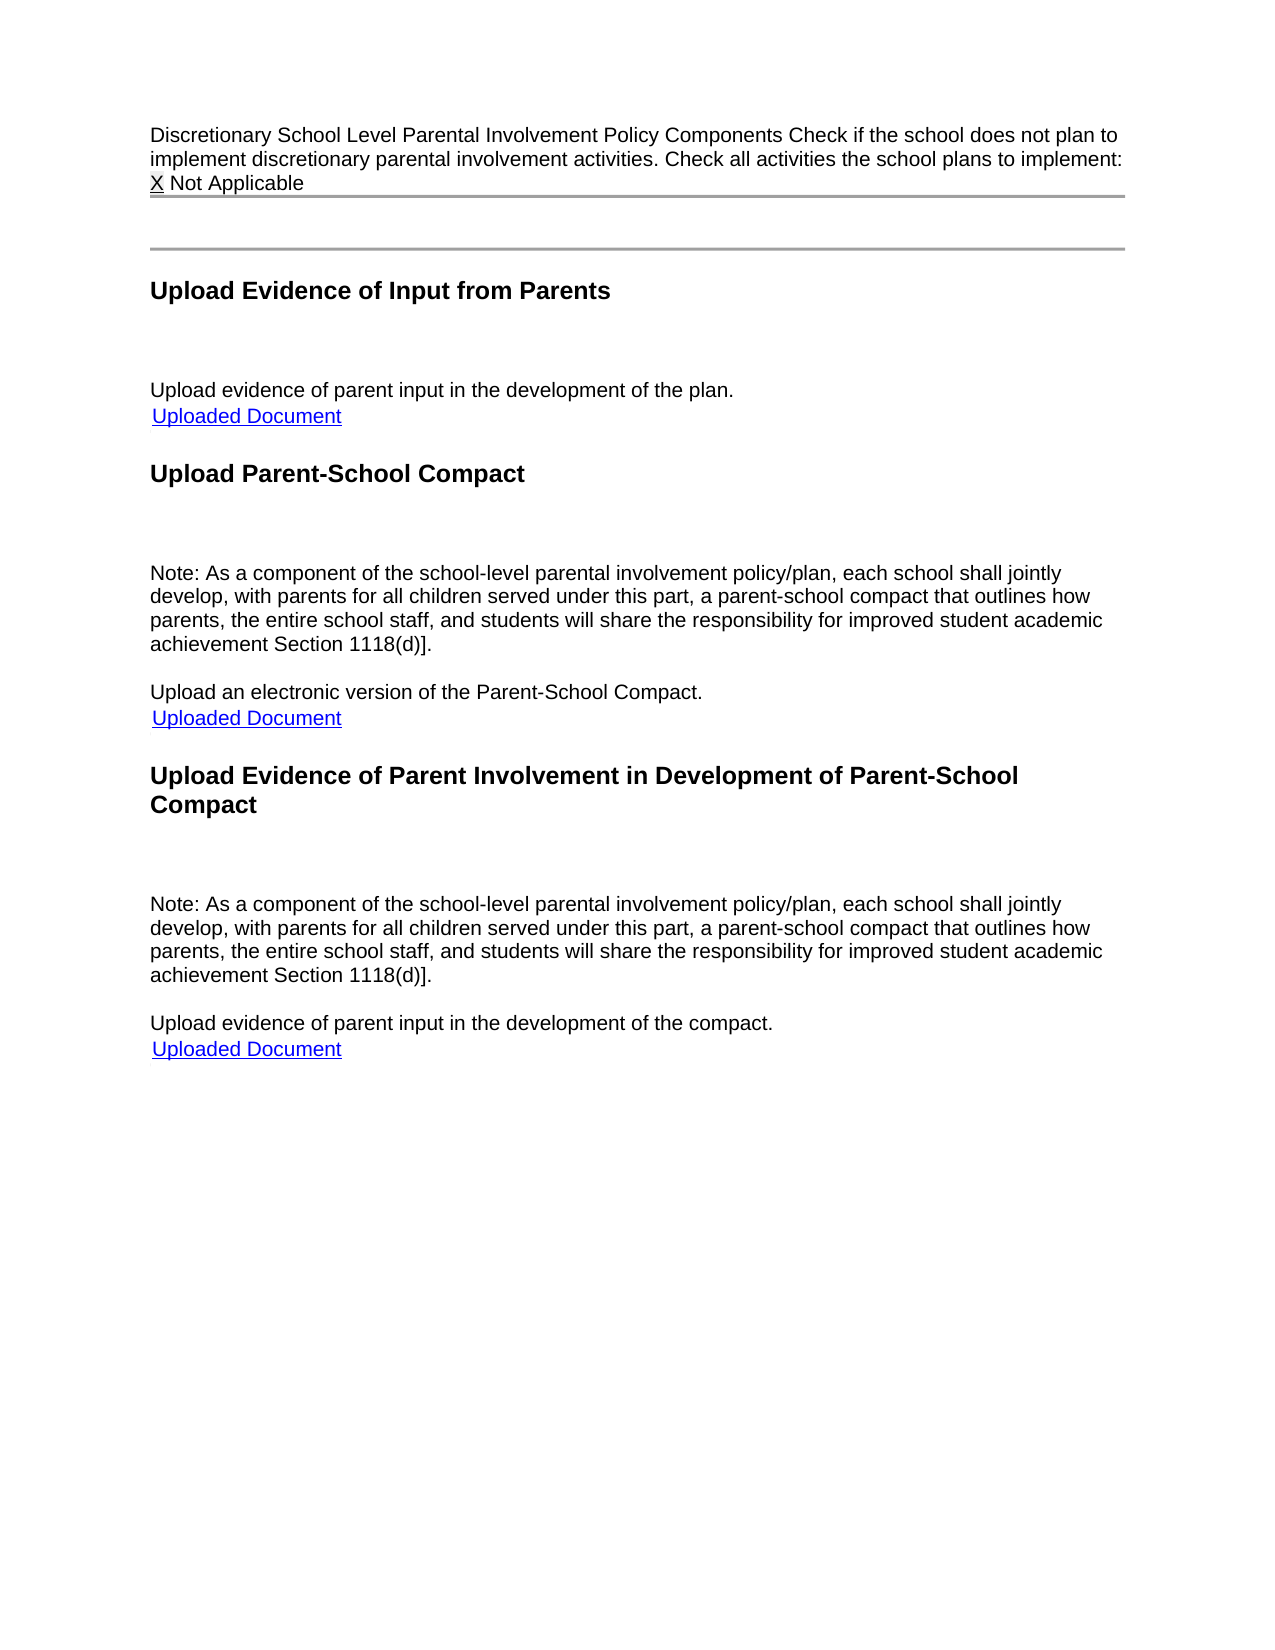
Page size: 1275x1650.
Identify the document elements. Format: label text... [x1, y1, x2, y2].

table_header Uploaded Document [151, 1036, 343, 1063]
text Note: As a component of the school-level parental involvement policy/plan, each school shall jointly develop, with parents for all children served under this part, a parent-school compact that outlines how parents, the entire school staff, and students will share the responsibility for improved student academic achievement Section 1118(d)]. Upload an electronic version of the Parent-School Compact. [150, 512, 1125, 704]
table_header Uploaded Document [151, 403, 343, 429]
text Upload evidence of parent input in the development of the plan. [150, 330, 1125, 402]
text X Not Applicable [164, 171, 1125, 194]
text Upload Evidence of Input from Parents [150, 276, 1125, 305]
text Note: As a component of the school-level parental involvement policy/plan, each school shall jointly develop, with parents for all children served under this part, a parent-school compact that outlines how parents, the entire school staff, and students will share the responsibility for improved student academic achievement Section 1118(d)]. Upload evidence of parent input in the development of the compact. [150, 843, 1125, 1035]
text Upload Evidence of Parent Involvement in Development of Parent-School Compact [150, 761, 1125, 818]
text Discretionary School Level Parental Involvement Policy Components Check if the school does not plan to implement discretionary parental involvement activities. Check all activities the school plans to implement: [150, 75, 1125, 171]
text Upload Parent-School Compact [150, 459, 1125, 487]
table_header Uploaded Document [151, 705, 343, 732]
